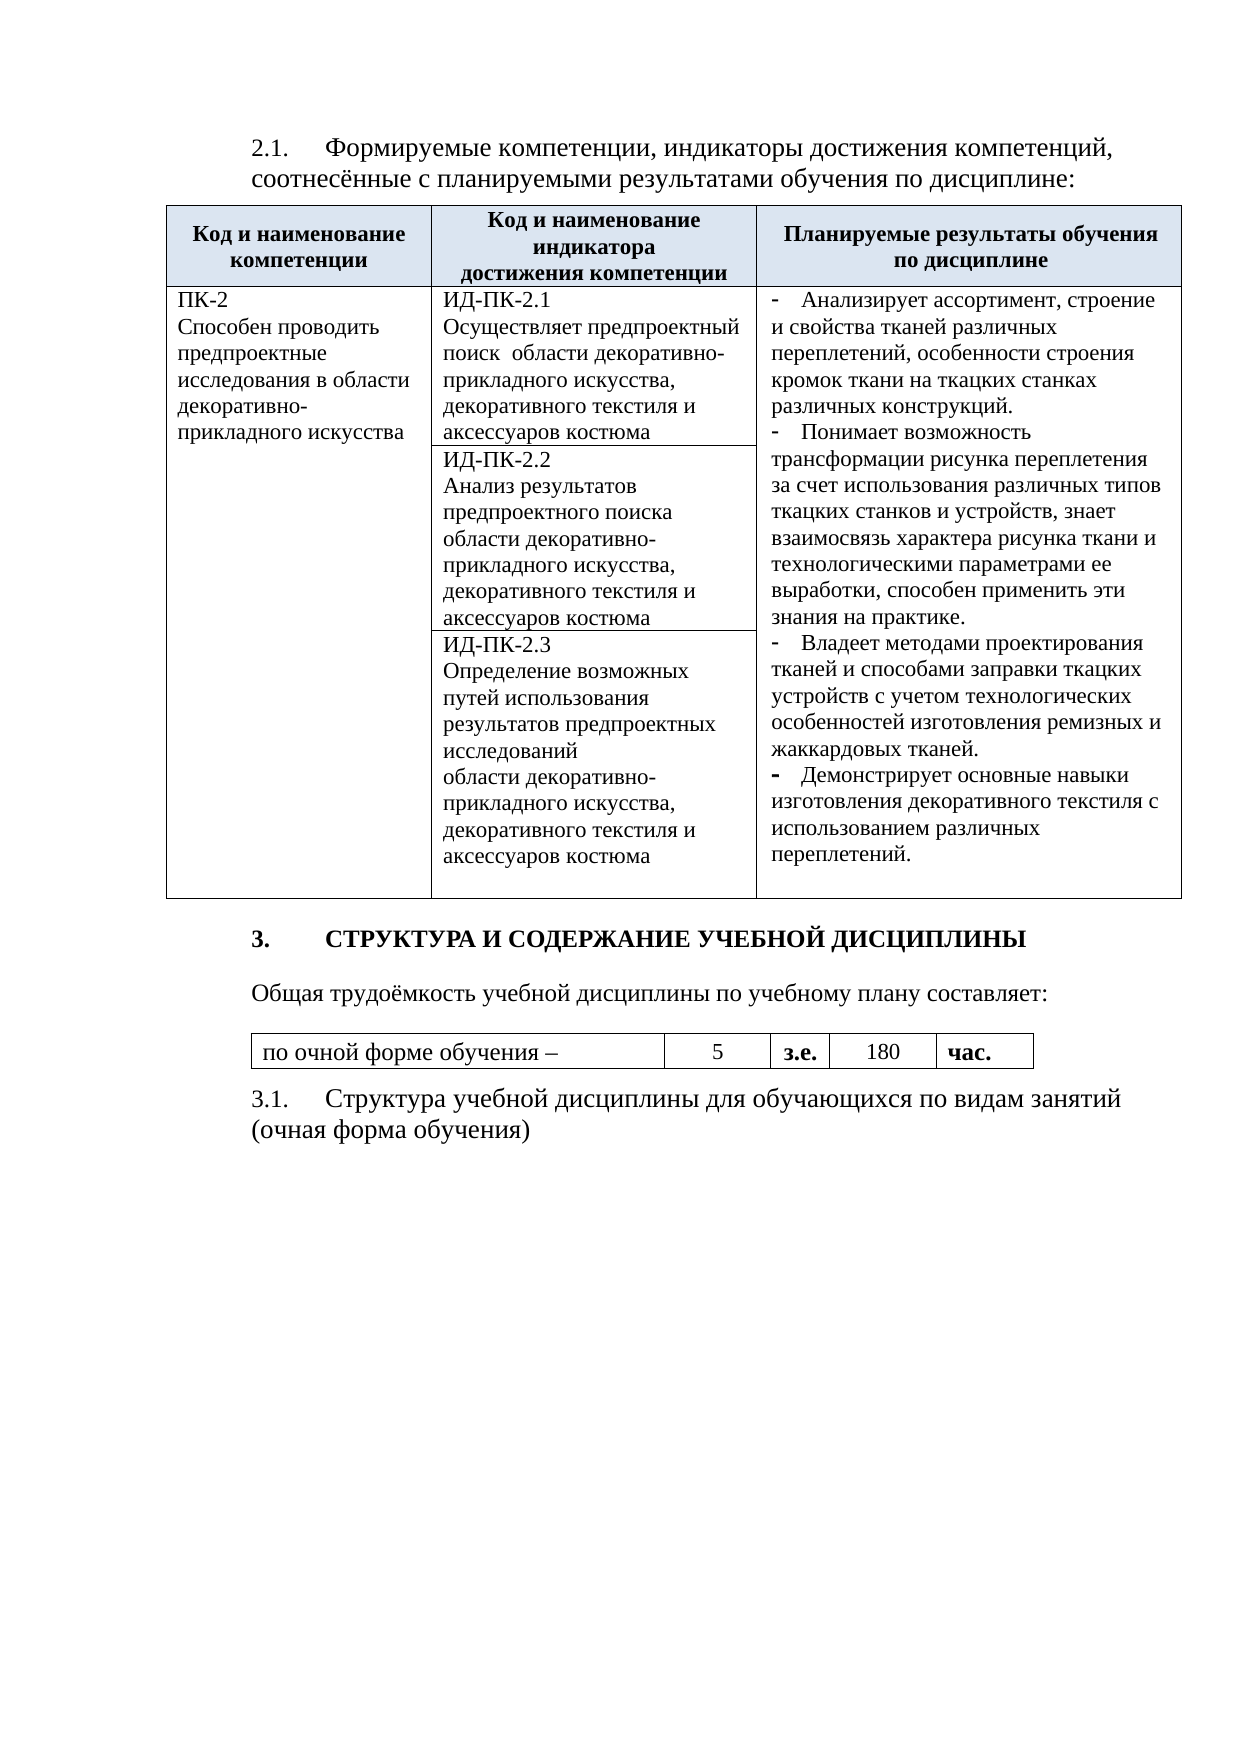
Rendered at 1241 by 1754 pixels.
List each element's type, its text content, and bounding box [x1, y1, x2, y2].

table_header 5 [665, 1034, 770, 1068]
list Общая трудоёмкость учебной дисциплины по учебному плану составляет: [177, 978, 1181, 1006]
table_header Планируемые результаты обучения по дисциплине [757, 206, 1181, 286]
table_cell Анализирует ассортимент, строение и свойства тканей различных переплетений, особенности строения кромок ткани на ткацких станках различных конструкций. Понимает возможность трансформации рисунка переплетения за счет использования различных типов ткацких станков и устройств, знает взаимосвязь характера рисунка ткани и технологическими параметрами ее выработки, способен применить эти знания на практике. Владеет методами проектирования тканей и способами заправки ткацких устройств с учетом технологических особенностей изготовления ремизных и жаккардовых тканей. Демонстрирует основные навыки изготовления декоративного текстиля с использованием различных переплетений. [757, 287, 1181, 898]
table_cell ИД-ПК-2.1 Осуществляет предпроектный поиск области декоративно-прикладного искусства, декоративного текстиля и аксессуаров костюма [432, 287, 756, 445]
subtitle СТРУКТУРА И СОДЕРЖАНИЕ УЧЕБНОЙ ДИСЦИПЛИНЫ [251, 924, 1181, 953]
table_header 180 [830, 1034, 936, 1068]
table_cell ИД-ПК-2.2 Анализ результатов предпроектного поиска области декоративно-прикладного искусства, декоративного текстиля и аксессуаров костюма [432, 446, 756, 630]
subtitle Структура учебной дисциплины для обучающихся по видам занятий (очная форма обучения) [251, 1082, 1181, 1144]
table_header по очной форме обучения – [252, 1034, 664, 1068]
table_header Код и наименование компетенции [167, 206, 431, 286]
table_header з.е. [771, 1034, 829, 1068]
subtitle Формируемые компетенции, индикаторы достижения компетенций, соотнесённые с планируемыми результатами обучения по дисциплине: [251, 131, 1181, 193]
table_header час. [937, 1034, 1033, 1068]
table_header Код и наименование индикатора достижения компетенции [432, 206, 756, 286]
table_cell ИД-ПК-2.3 Определение возможных путей использования результатов предпроектных исследований области декоративно-прикладного искусства, декоративного текстиля и аксессуаров костюма [432, 631, 756, 898]
table_cell ПК-2 Способен проводить предпроектные исследования в области декоративно-прикладного искусства [167, 287, 431, 898]
